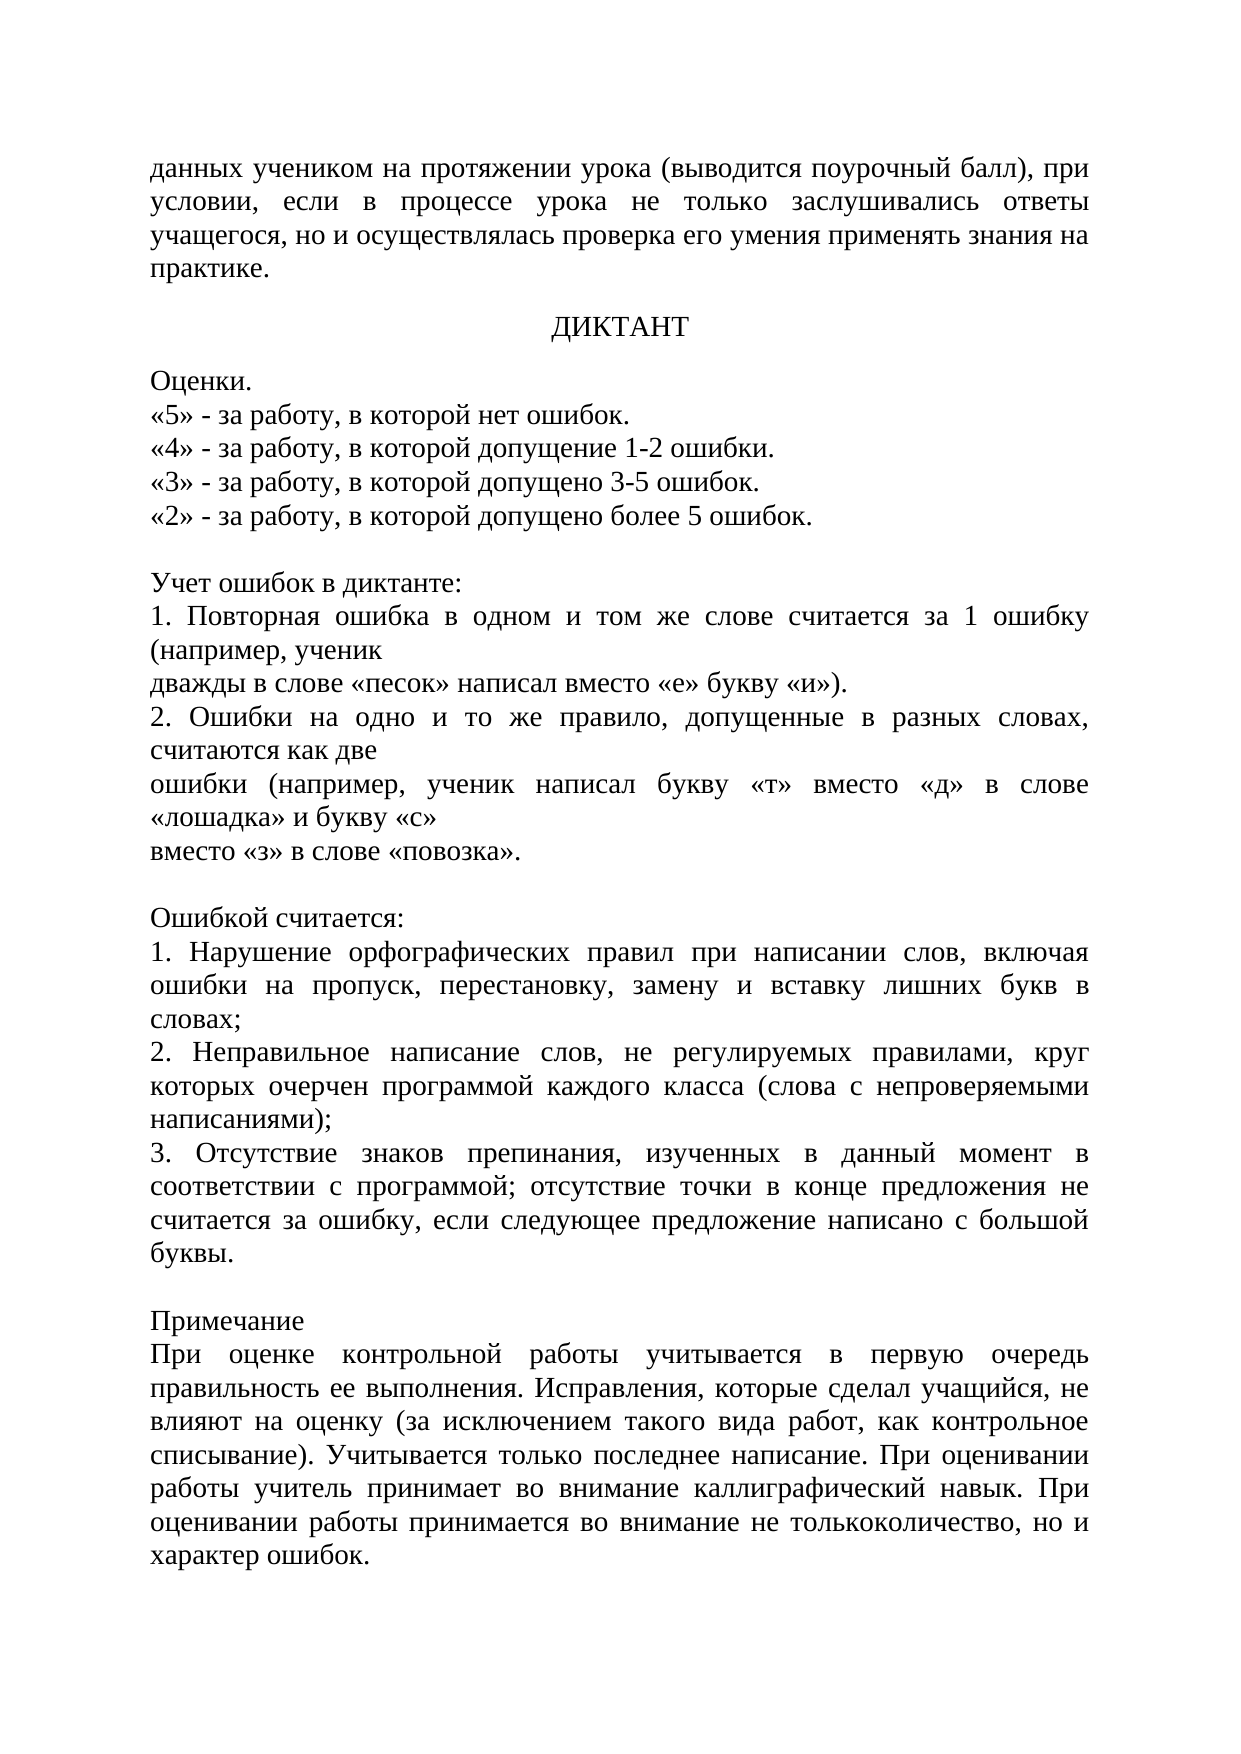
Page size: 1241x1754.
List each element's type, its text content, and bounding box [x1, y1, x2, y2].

text ДИКТАНТ [150, 309, 1090, 343]
text «3» - за работу, в которой допущено 3-5 ошибок. [150, 464, 1090, 498]
text 2. Неправильное написание слов, не регулируемых правилами, круг которых очерчен программой каждого класса (слова с непроверяемыми написаниями); [150, 1034, 1090, 1135]
text 1. Повторная ошибка в одном и том же слове считается за 1 ошибку (например, ученик [150, 598, 1090, 665]
text Учет ошибок в диктанте: [150, 565, 1090, 598]
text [150, 150, 1090, 284]
text 3. Отсутствие знаков препинания, изученных в данный момент в соответствии с программой; отсутствие точки в конце предложения не считается за ошибку, если следующее предложение написано с большой буквы. [150, 1135, 1090, 1269]
text вместо «з» в слове «повозка». [150, 833, 1090, 867]
text дважды в слове «песок» написал вместо «е» букву «и»). [150, 665, 1090, 699]
text Ошибкой считается: [150, 900, 1090, 934]
text При оценке контрольной работы учитывается в первую очередь правильность ее выполнения. Исправления, которые сделал учащийся, не влияют на оценку (за исключением такого вида работ, как контрольное списывание). Учитывается только последнее написание. При оценивании работы учитель принимает во внимание каллиграфический навык. При оценивании работы принимается во внимание не толькоколичество, но и характер ошибок. [150, 1336, 1090, 1571]
text «5» - за работу, в которой нет ошибок. [150, 397, 1090, 431]
text 1. Нарушение орфографических правил при написании слов, включая ошибки на пропуск, перестановку, замену и вставку лишних букв в словах; [150, 934, 1090, 1034]
text 2. Ошибки на одно и то же правило, допущенные в разных словах, считаются как две [150, 699, 1090, 766]
text ошибки (например, ученик написал букву «т» вместо «д» в слове «лошадка» и букву «с» [150, 766, 1090, 833]
text Оценки. [150, 363, 1090, 397]
text «2» - за работу, в которой допущено более 5 ошибок. [150, 498, 1090, 531]
text Примечание [150, 1303, 1090, 1336]
text «4» - за работу, в которой допущение 1-2 ошибки. [150, 431, 1090, 464]
